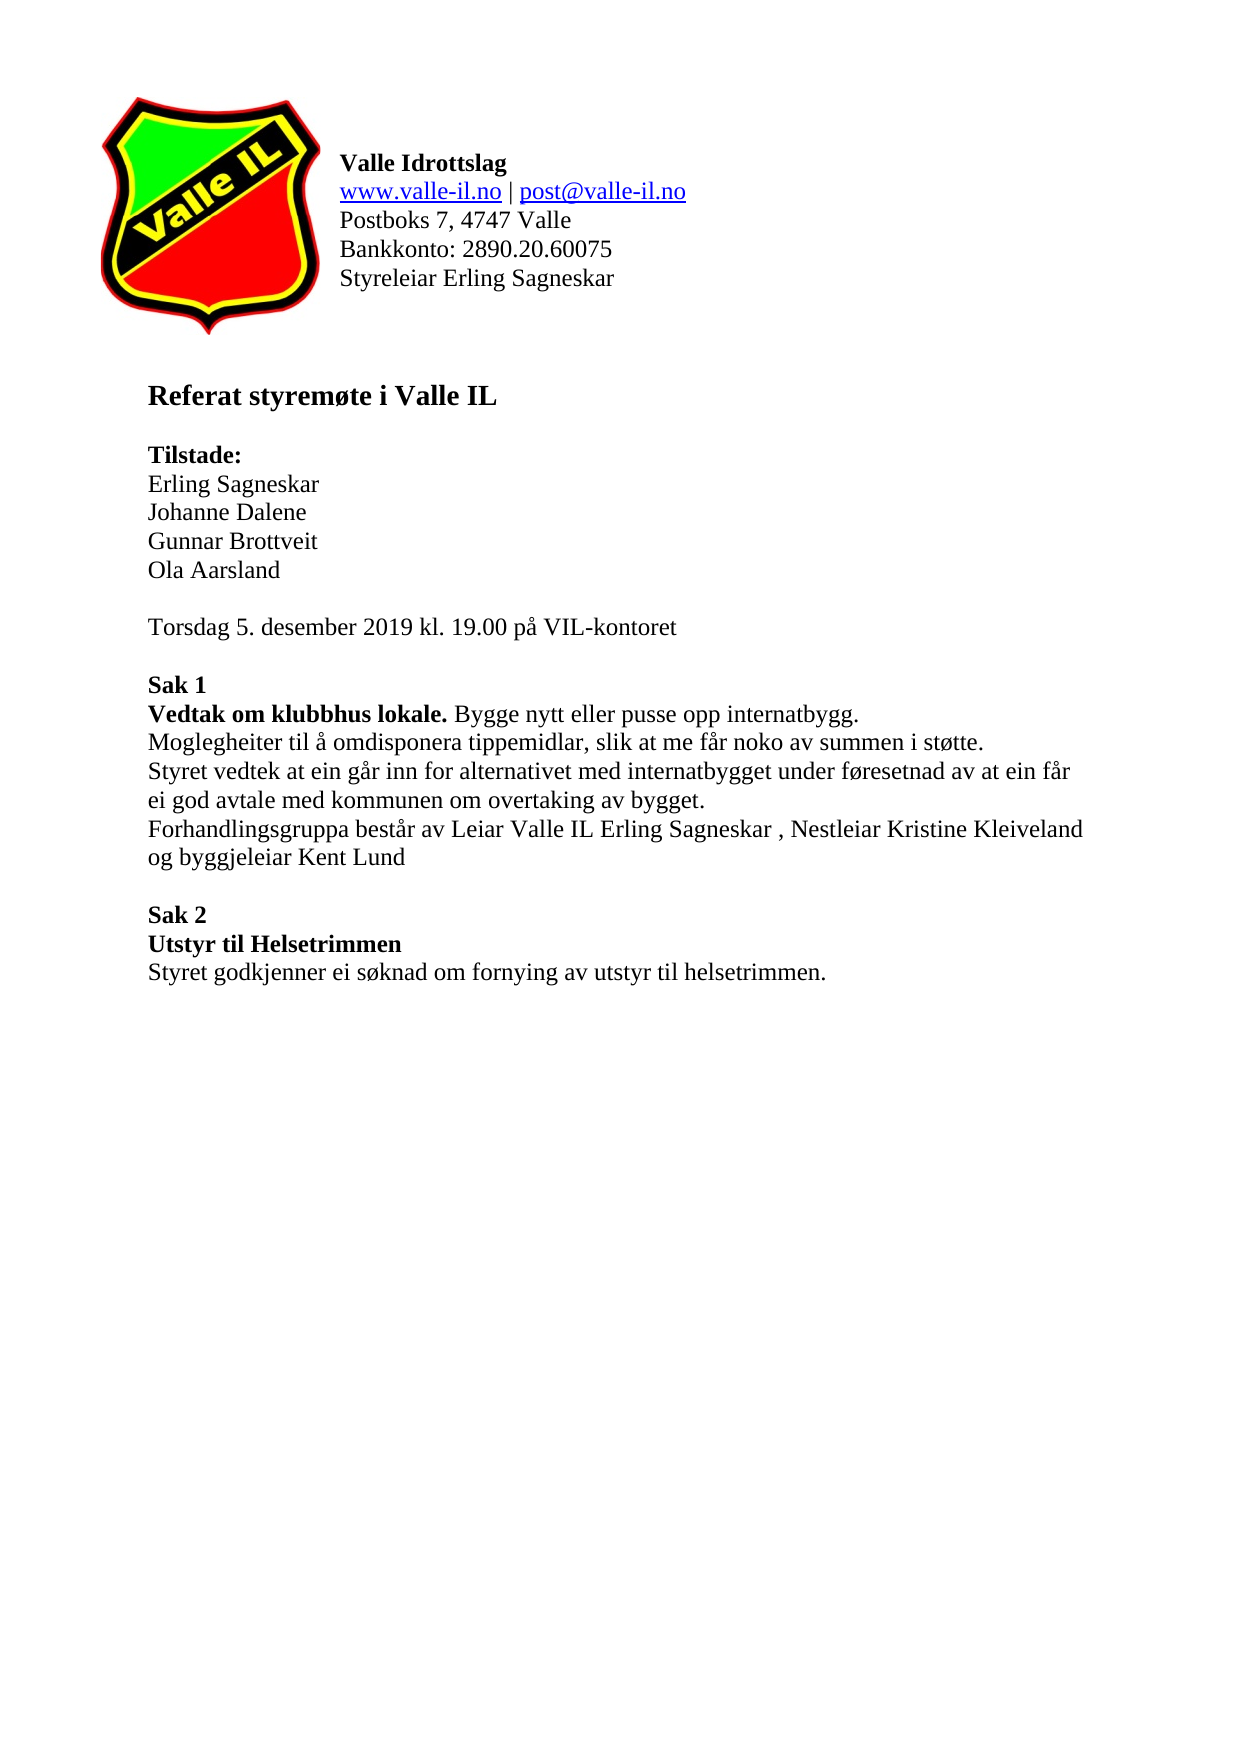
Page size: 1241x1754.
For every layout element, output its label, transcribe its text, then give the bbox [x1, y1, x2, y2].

text Forhandlingsgruppa består av Leiar Valle IL Erling Sagneskar , Nestleiar Kristine Kleiveland og byggjeleiar Kent Lund [148, 814, 1093, 900]
text Johanne Dalene [148, 497, 1093, 526]
text Referat styremøte i Valle IL [148, 378, 1093, 411]
text Styret godkjenner ei søknad om fornying av utstyr til helsetrimmen. [148, 957, 1093, 986]
text Ola Aarsland [148, 555, 1093, 584]
text Sak 2 [148, 900, 1093, 929]
text Bankkonto: 2890.20.60075 [321, 234, 1093, 263]
text Valle Idrottslag [321, 148, 1093, 176]
text Styreleiar Erling Sagneskar [321, 263, 1093, 291]
picture [100, 97, 321, 335]
text www.valle-il.no | post@valle-il.no [321, 176, 1093, 205]
text Utstyr til Helsetrimmen [148, 929, 1093, 957]
text Gunnar Brottveit [148, 526, 1093, 555]
text Postboks 7, 4747 Valle [321, 205, 1093, 234]
text Tilstade: [148, 440, 1093, 469]
text Torsdag 5. desember 2019 kl. 19.00 på VIL-kontoret [148, 612, 1093, 641]
text Erling Sagneskar [148, 469, 1093, 497]
text Sak 1 Vedtak om klubbhus lokale. Bygge nytt eller pusse opp internatbygg. Moglegheiter til å omdisponera tippemidlar, slik at me får noko av summen i støtte. [148, 670, 1093, 756]
text Styret vedtek at ein går inn for alternativet med internatbygget under føresetnad av at ein får ei god avtale med kommunen om overtaking av bygget. [148, 756, 1093, 814]
